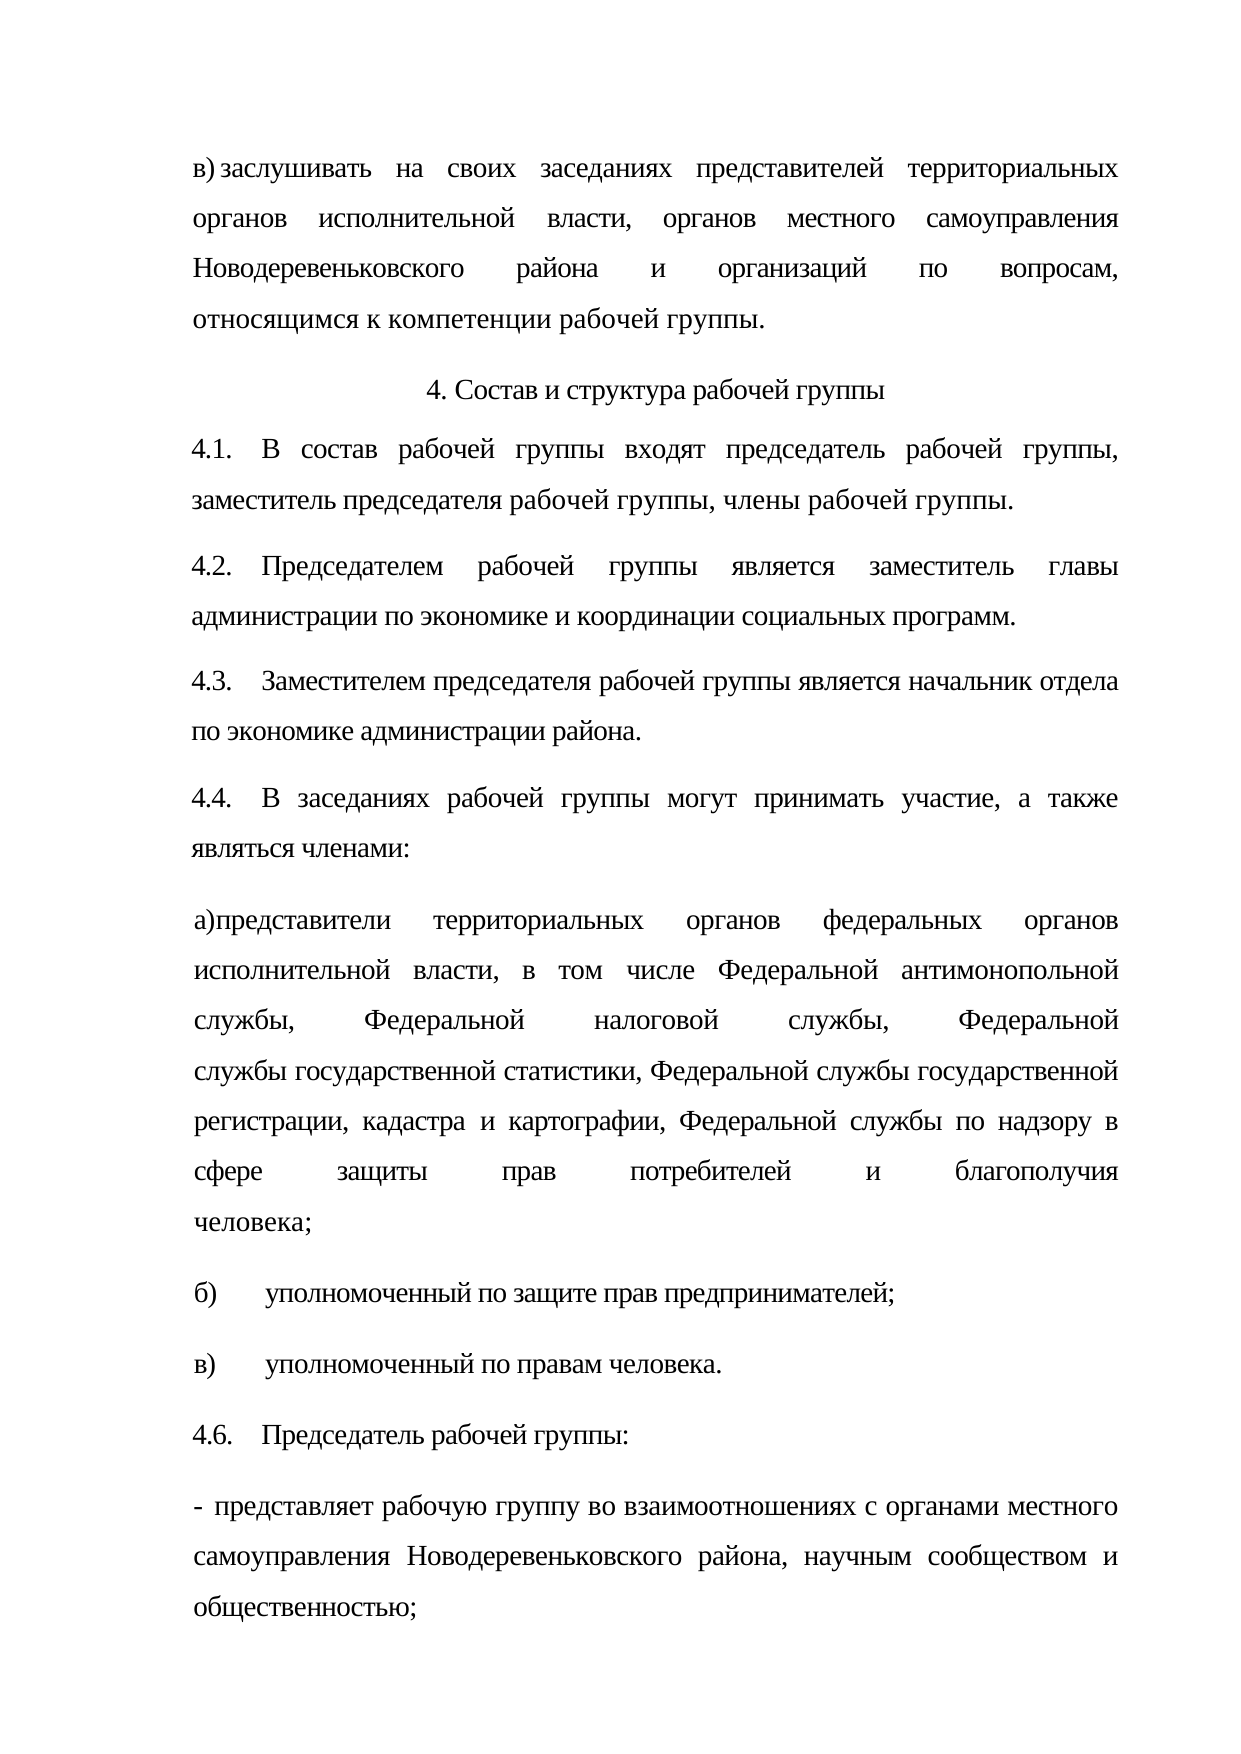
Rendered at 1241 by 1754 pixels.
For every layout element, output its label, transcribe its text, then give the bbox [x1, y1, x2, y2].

list В состав рабочей группы входят председатель рабочей группы, заместитель председателя рабочей группы, члены рабочей группы. [191, 431, 1119, 515]
text 4.6. Председатель рабочей группы: [192, 1417, 1119, 1451]
list Заместителем председателя рабочей группы является начальник отдела по экономике администрации района. [191, 663, 1119, 747]
text в) уполномоченный по правам человека. [193, 1346, 1119, 1379]
text 4.4. В заседаниях рабочей группы могут принимать участие, а также являться членами: [191, 780, 1119, 864]
text а) представители территориальных органов федеральных органов исполнительной власти, в том числе Федеральной антимонопольной службы, Федеральной налоговой службы, Федеральной службы государственной статистики, Федеральной службы государственной регистрации, кадастра и картографии, Федеральной службы по надзору в сфере защиты прав потребителей и благополучия человека; [193, 902, 1119, 1237]
list Председателем рабочей группы является заместитель главы администрации по экономике и координации социальных программ. [191, 548, 1119, 631]
text в) заслушивать на своих заседаниях представителей территориальных органов исполнительной власти, органов местного самоуправления Новодеревеньковского района и организаций по вопросам, относящимся к компетенции рабочей группы. [192, 150, 1119, 334]
text 4. Состав и структура рабочей группы [192, 372, 1119, 406]
text - представляет рабочую группу во взаимоотношениях с органами местного самоуправления Новодеревеньковского района, научным сообществом и общественностью; [193, 1488, 1119, 1622]
text б) уполномоченный по защите прав предпринимателей; [193, 1275, 1119, 1308]
